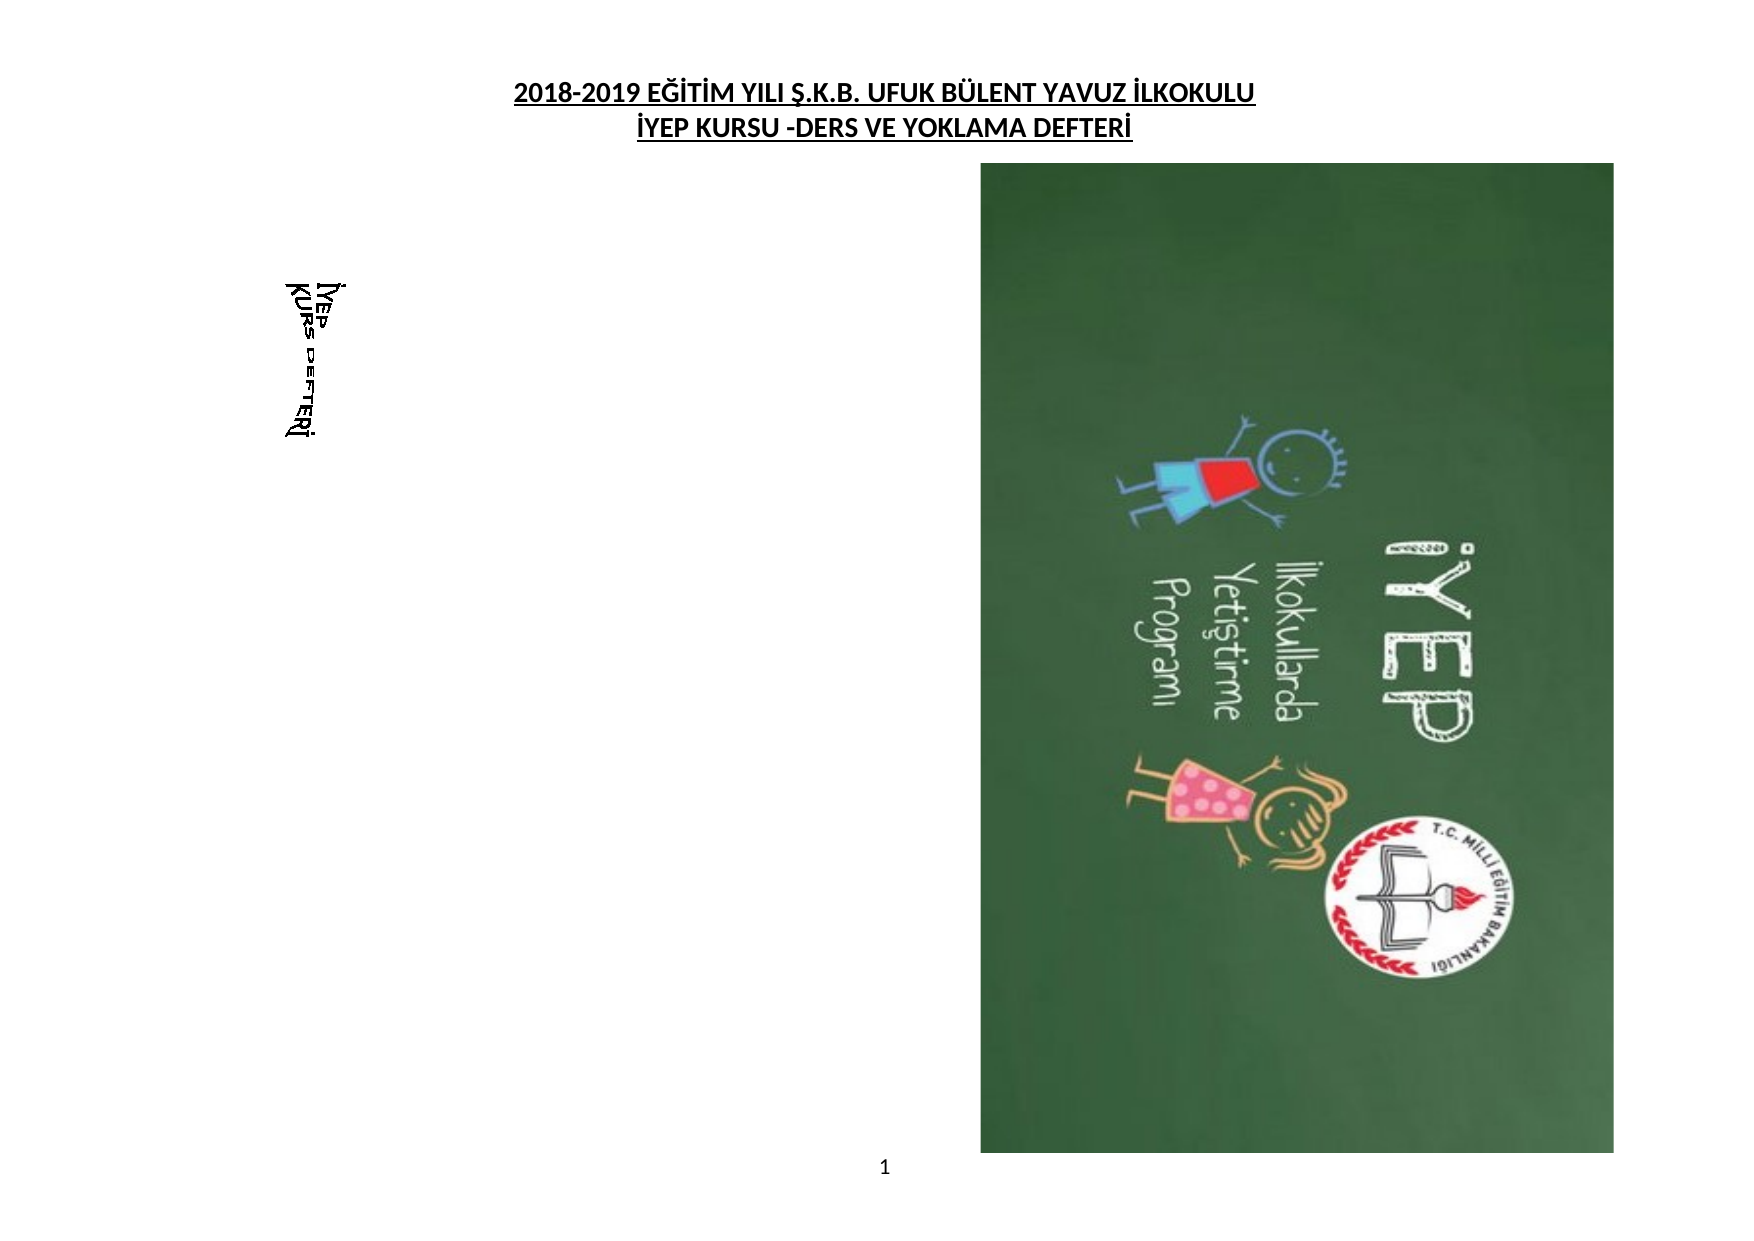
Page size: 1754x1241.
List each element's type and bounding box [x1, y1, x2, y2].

picture [980, 163, 1614, 1149]
